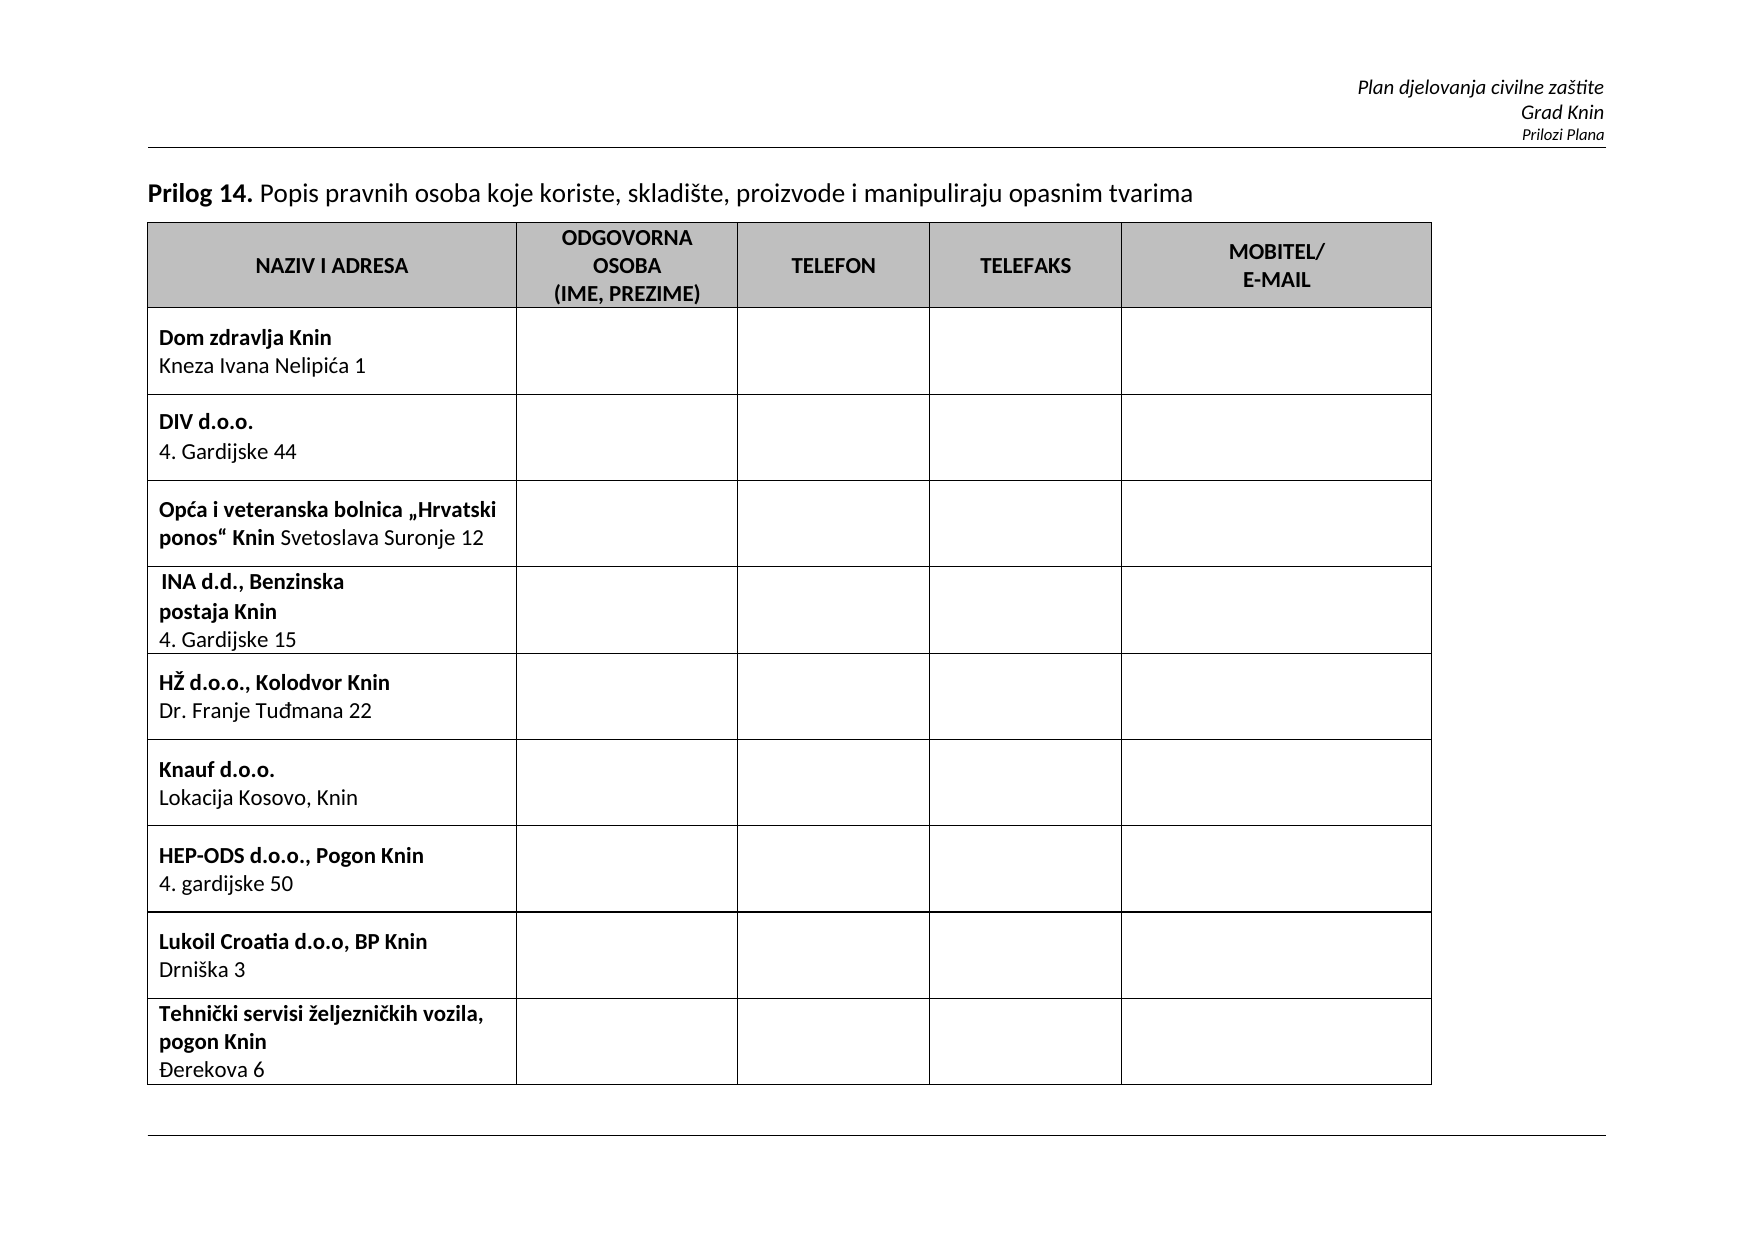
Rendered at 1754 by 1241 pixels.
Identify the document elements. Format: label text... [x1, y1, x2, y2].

table_cell [1122, 308, 1431, 393]
table_cell [1122, 395, 1431, 479]
table_cell [517, 913, 737, 998]
table_cell [517, 395, 737, 479]
table_header NAZIV I ADRESA [148, 223, 516, 307]
table_cell Dom zdravlja Knin Kneza Ivana Nelipića 1 [148, 308, 516, 393]
table_cell [1122, 481, 1431, 566]
subtitle Prilog 14. Popis pravnih osoba koje koriste, skladište, proizvode i manipuliraju opasnim tvarima [148, 176, 1606, 209]
table_cell HŽ d.o.o., Kolodvor Knin Dr. Franje Tuđmana 22 [148, 654, 516, 739]
table_cell HEP-ODS d.o.o., Pogon Knin 4. gardijske 50 [148, 826, 516, 911]
table_cell [738, 654, 929, 739]
table_cell [738, 308, 929, 393]
table_cell [1122, 826, 1431, 911]
table_cell [517, 308, 737, 393]
table_cell [517, 826, 737, 911]
table_cell [1122, 740, 1431, 825]
table_header TELEFON [738, 223, 929, 307]
table_cell [930, 395, 1121, 479]
table_cell [930, 740, 1121, 825]
table_cell [738, 395, 929, 479]
table_cell Tehnički servisi željezničkih vozila, pogon Knin Đerekova 6 [148, 999, 516, 1084]
table_cell [1122, 999, 1431, 1084]
table_cell Knauf d.o.o. Lokacija Kosovo, Knin [148, 740, 516, 825]
table_cell [517, 999, 737, 1084]
table_cell [517, 740, 737, 825]
table_cell [930, 481, 1121, 566]
table_cell DIV d.o.o. 4. Gardijske 44 [148, 395, 516, 479]
table_cell [738, 913, 929, 998]
table_cell [738, 740, 929, 825]
table_cell [930, 567, 1121, 653]
table_header MOBITEL/ E-MAIL [1122, 223, 1431, 307]
table_cell INA d.d., Benzinska postaja Knin 4. Gardijske 15 [148, 567, 516, 653]
table_header TELEFAKS [930, 223, 1121, 307]
table_cell [738, 999, 929, 1084]
table_cell [930, 826, 1121, 911]
table_cell [930, 999, 1121, 1084]
table_cell Lukoil Croatia d.o.o, BP Knin Drniška 3 [148, 913, 516, 998]
table_cell [1122, 567, 1431, 653]
table_header ODGOVORNA OSOBA (IME, PREZIME) [517, 223, 737, 307]
table_cell [1122, 654, 1431, 739]
table_cell Opća i veteranska bolnica „Hrvatski ponos“ Knin Svetoslava Suronje 12 [148, 481, 516, 566]
table_cell [517, 481, 737, 566]
table_cell [517, 654, 737, 739]
table_cell [930, 654, 1121, 739]
table_cell [738, 826, 929, 911]
table_cell [738, 481, 929, 566]
table_cell [1122, 913, 1431, 998]
table_cell [930, 308, 1121, 393]
table_cell [517, 567, 737, 653]
table_cell [930, 913, 1121, 998]
table_cell [738, 567, 929, 653]
